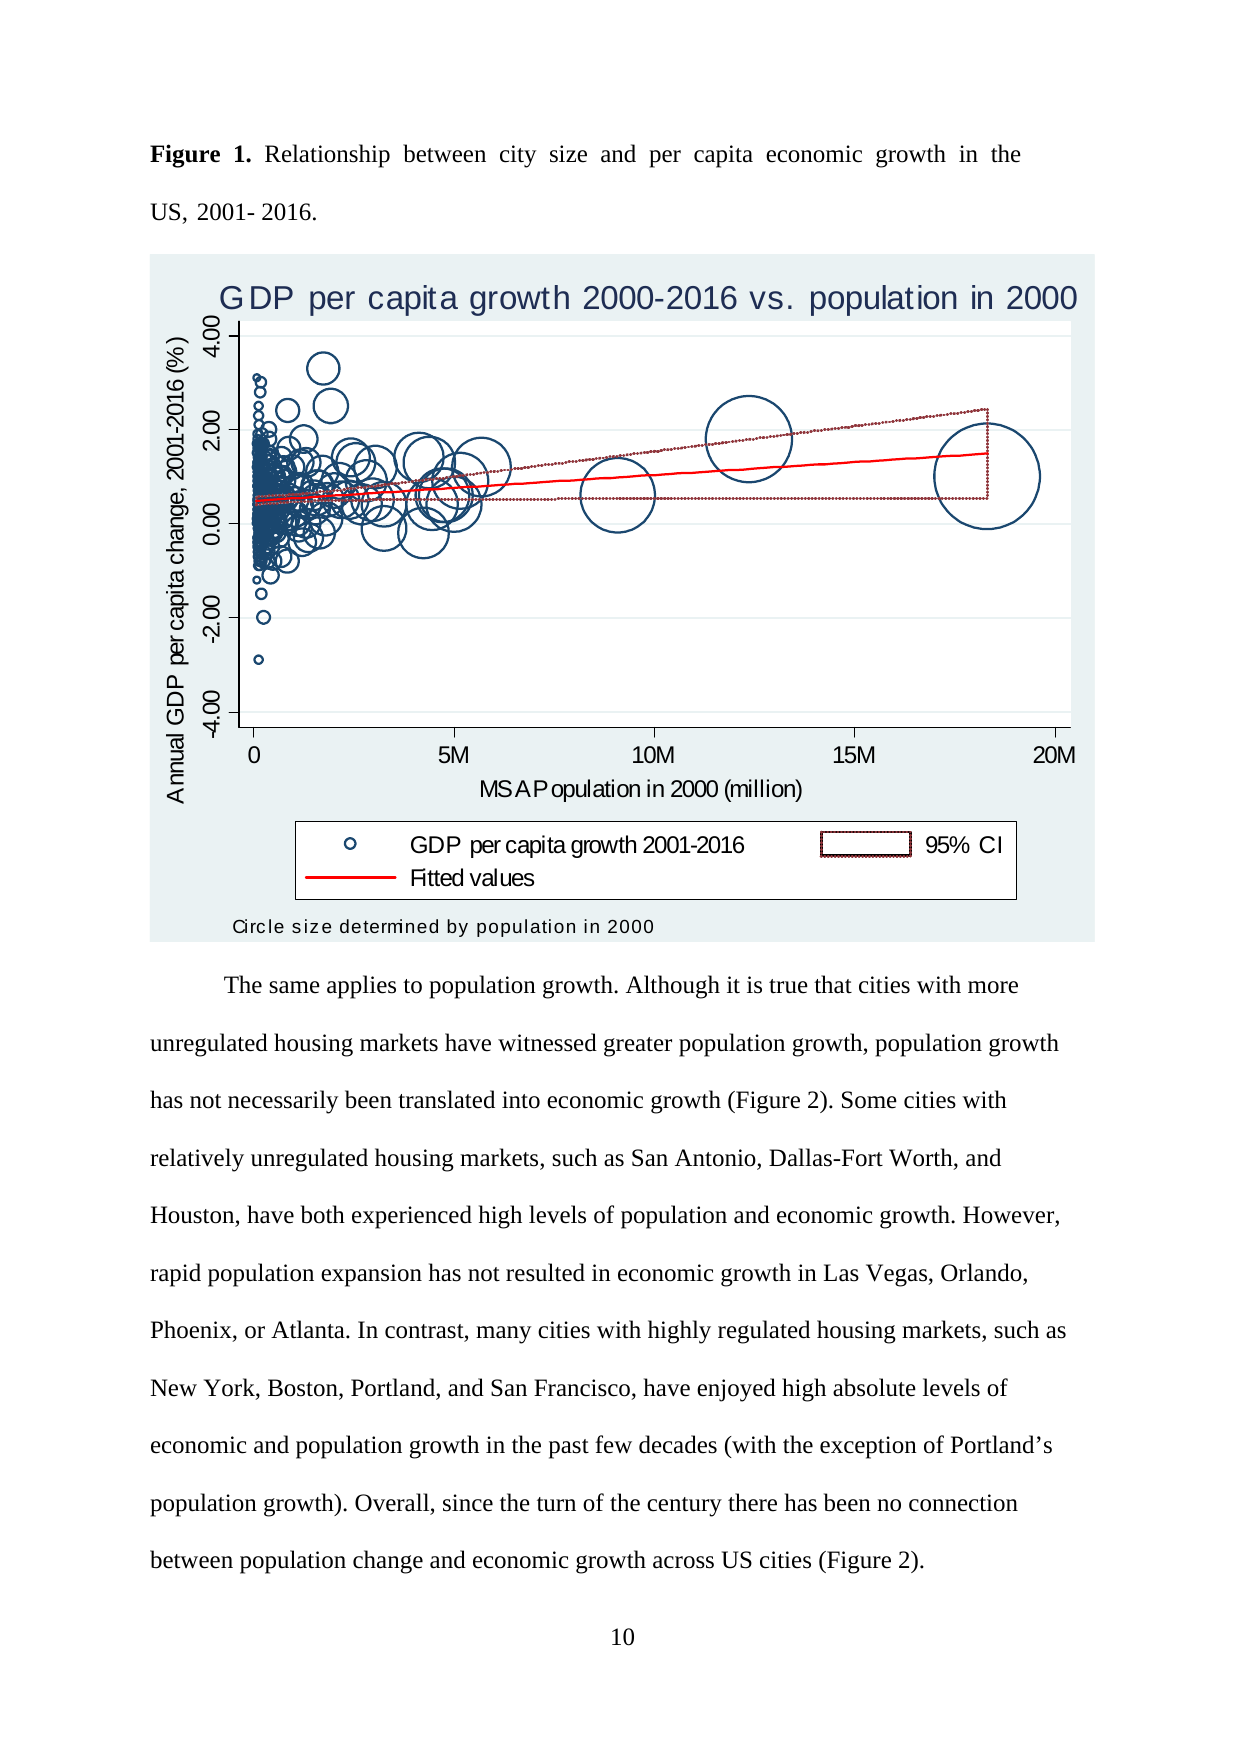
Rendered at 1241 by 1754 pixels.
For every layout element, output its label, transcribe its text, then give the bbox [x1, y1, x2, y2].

text The same applies to population growth. Although it is true that cities with more unregulated housing markets have witnessed greater population growth, population growth has not necessarily been translated into economic growth (Figure 2). Some cities with relatively unregulated housing markets, such as San Antonio, Dallas-Fort Worth, and Houston, have both experienced high levels of population and economic growth. However, rapid population expansion has not resulted in economic growth in Las Vegas, Orlando, Phoenix, or Atlanta. In contrast, many cities with highly regulated housing markets, such as New York, Boston, Portland, and San Francisco, have enjoyed high absolute levels of economic and population growth in the past few decades (with the exception of Portland’s population growth). Overall, since the turn of the century there has been no connection between population change and economic growth across US cities (Figure 2). [150, 971, 1095, 1574]
text Figure 1. Relationship between city size and per capita economic growth in the US, 2001- 2016. [150, 139, 1022, 226]
